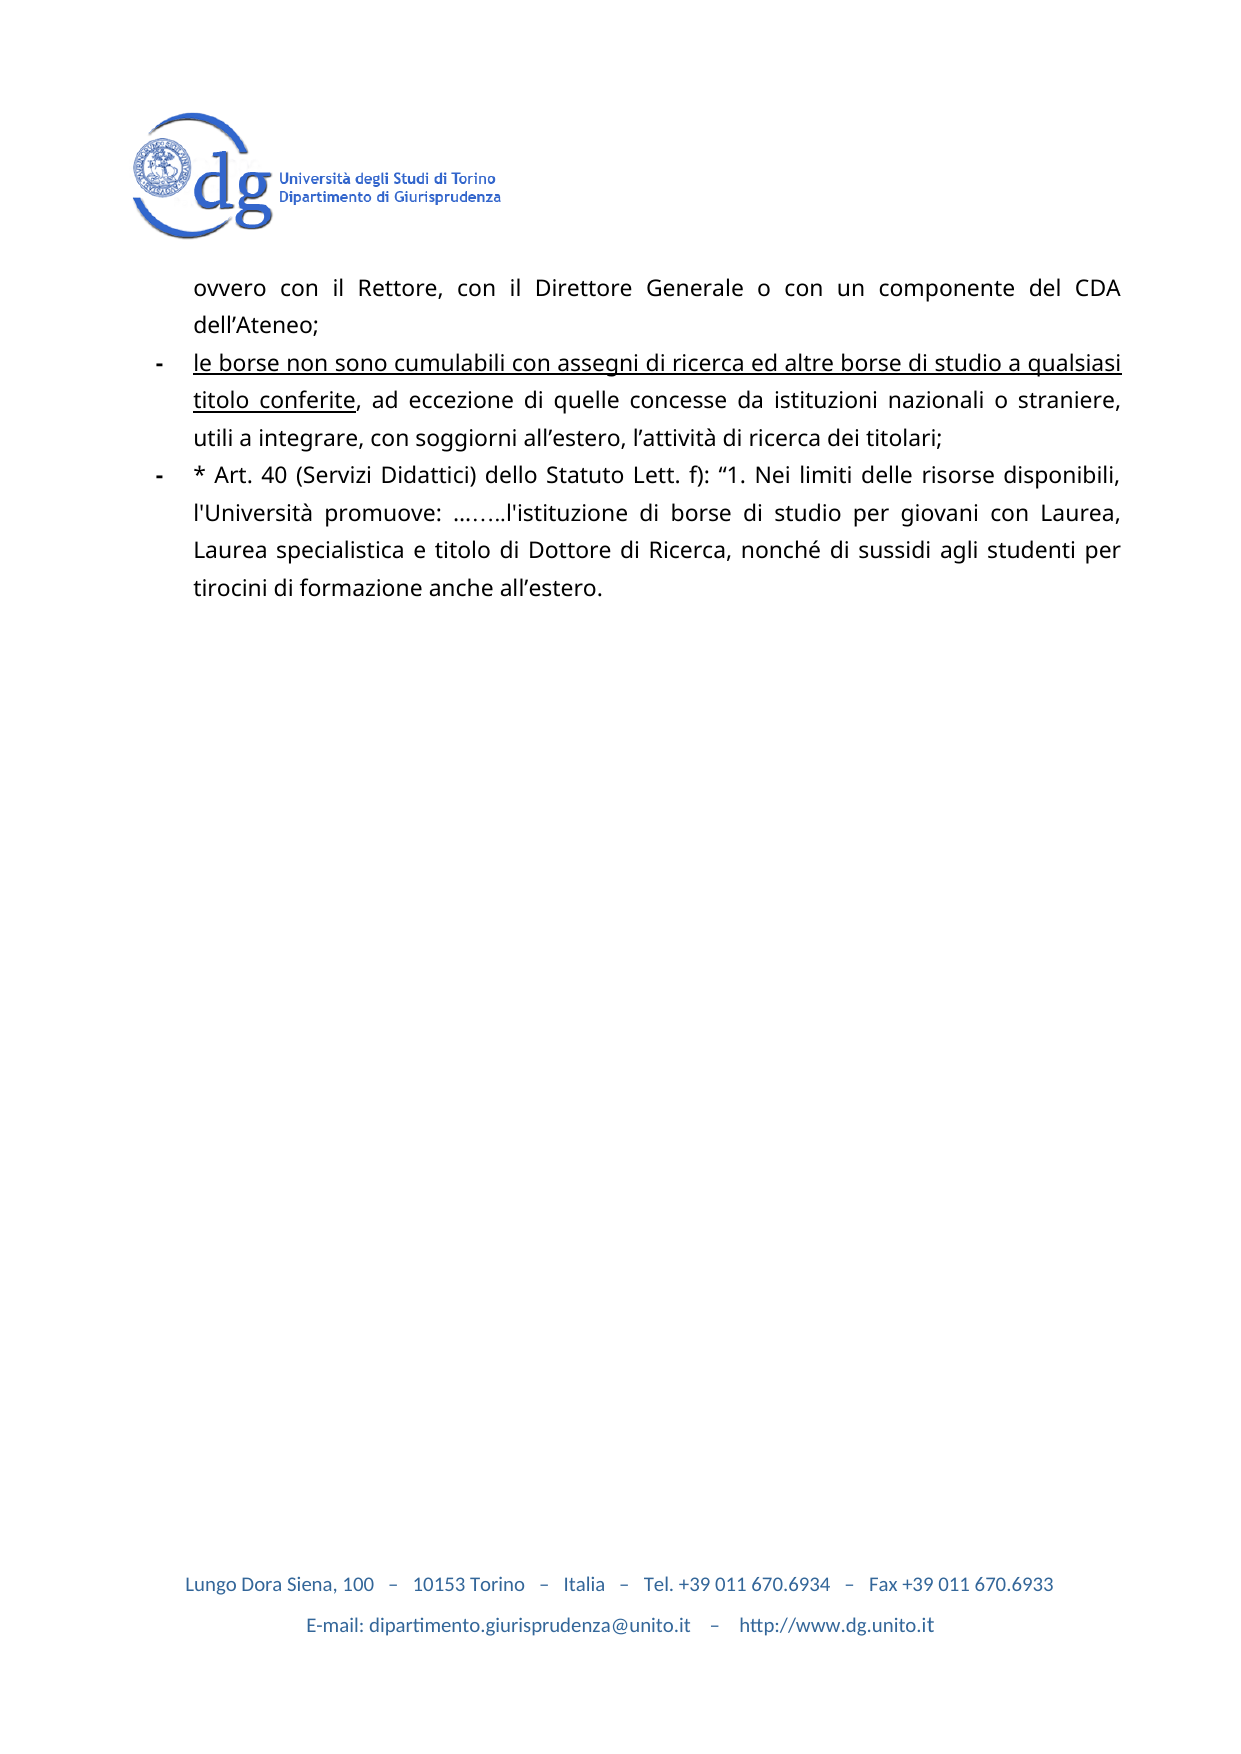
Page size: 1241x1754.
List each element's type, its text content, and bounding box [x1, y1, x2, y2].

list * Art. 40 (Servizi Didattici) dello Statuto Lett. f): “1. Nei limiti delle risorse disponibili, l'Università promuove: ……..l'istituzione di borse di studio per giovani con Laurea, Laurea specialistica e titolo di Dottore di Ricerca, nonché di sussidi agli studenti per tirocini di formazione anche all’estero. [156, 459, 1122, 603]
picture [129, 101, 511, 244]
list le borse non sono cumulabili con assegni di ricerca ed altre borse di studio a qualsiasi titolo conferite, ad eccezione di quelle concesse da istituzioni nazionali o straniere, utili a integrare, con soggiorni all’estero, l’attività di ricerca dei titolari; [156, 347, 1122, 453]
